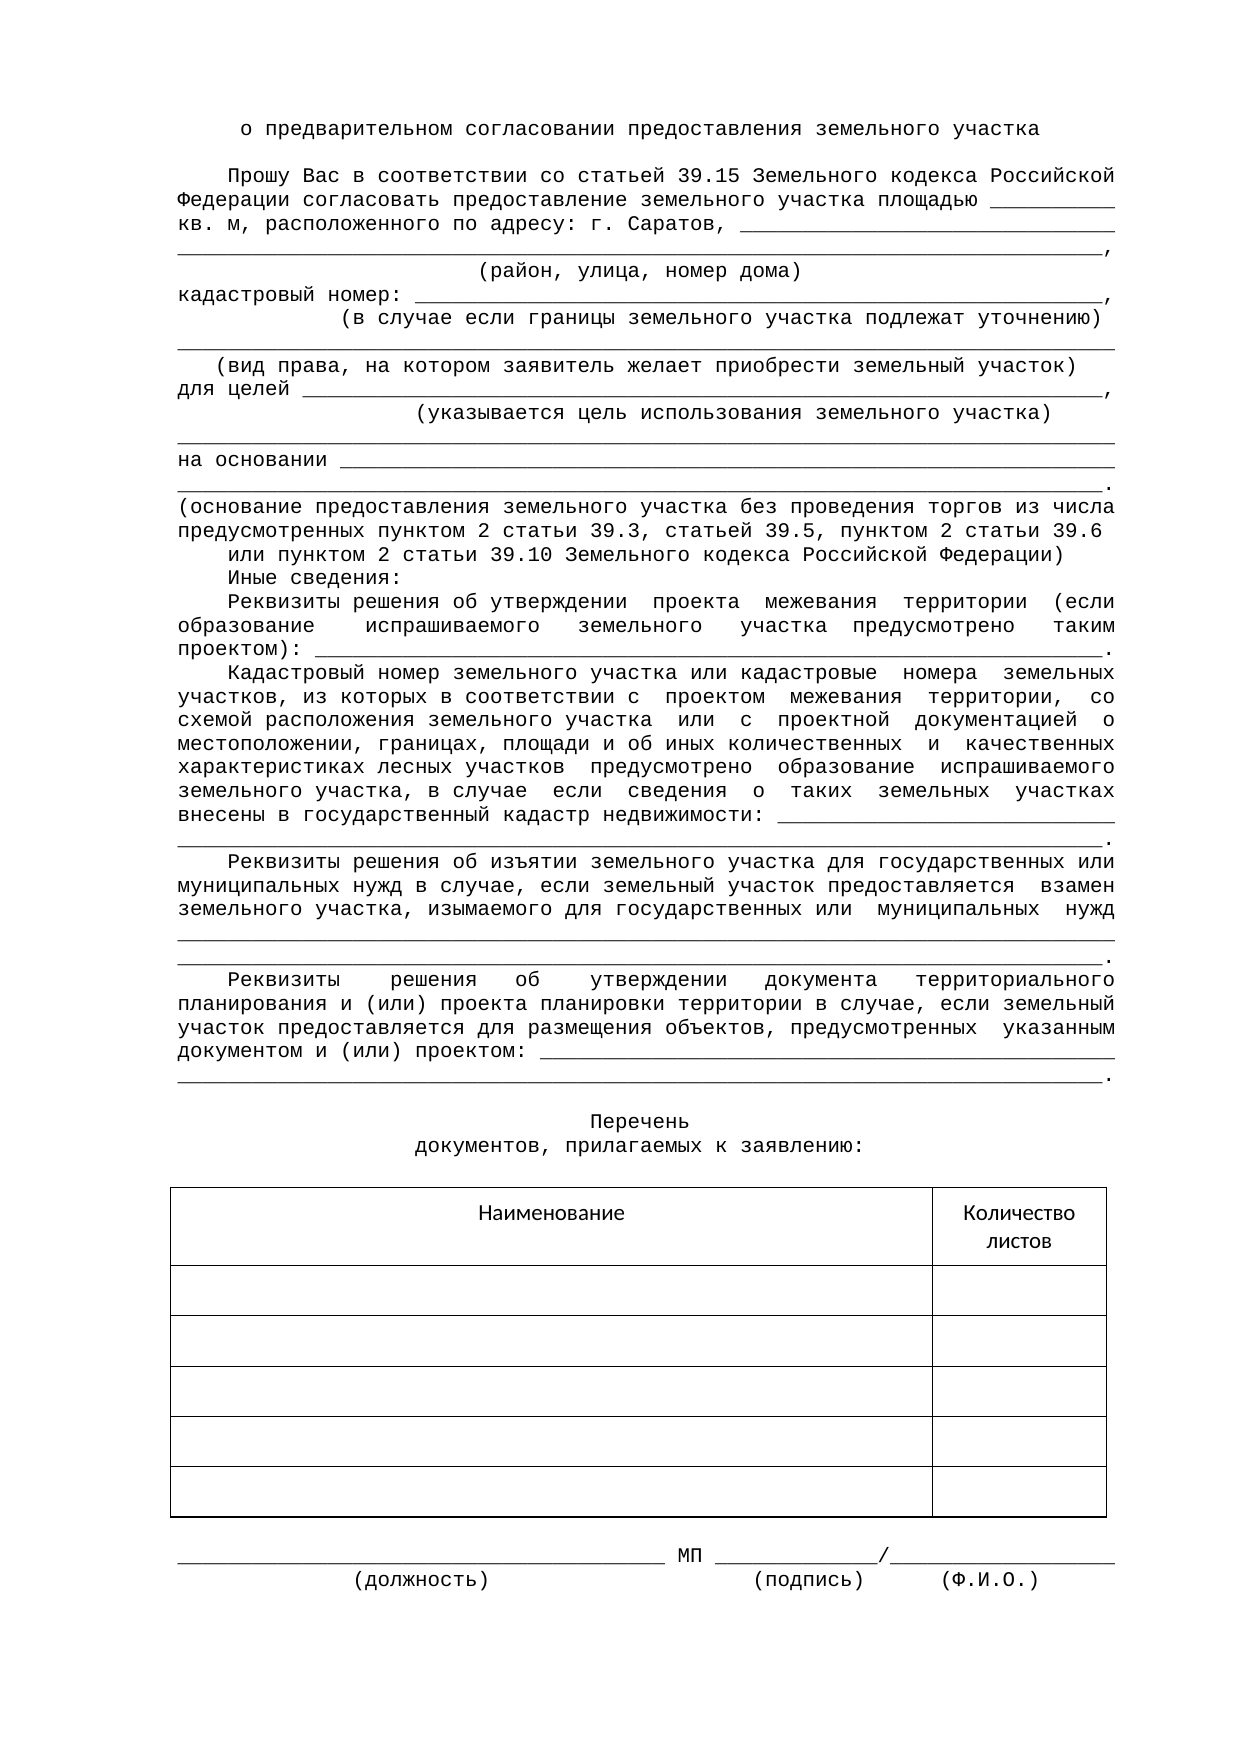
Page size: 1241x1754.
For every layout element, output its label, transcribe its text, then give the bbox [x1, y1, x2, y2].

text о предварительном согласовании предоставления земельного участка [177, 118, 1152, 142]
text схемой расположения земельного участка или с проектной документацией о [177, 709, 1152, 733]
text проектом): _______________________________________________________________. [177, 638, 1152, 662]
text земельного участка, в случае если сведения о таких земельных участках [177, 780, 1152, 804]
text (вид права, на котором заявитель желает приобрести земельный участок) [177, 354, 1152, 378]
text (основание предоставления земельного участка без проведения торгов из числа [177, 496, 1152, 520]
table_cell [171, 1467, 932, 1516]
text предусмотренных пунктом 2 статьи 39.3, статьей 39.5, пунктом 2 статьи 39.6 [177, 520, 1152, 544]
text ___________________________________________________________________________ [177, 331, 1152, 354]
text Реквизиты решения об изъятии земельного участка для государственных или [177, 851, 1152, 875]
text Федерации согласовать предоставление земельного участка площадью __________ [177, 189, 1152, 213]
text местоположении, границах, площади и об иных количественных и качественных [177, 733, 1152, 757]
text (район, улица, номер дома) [177, 260, 1152, 284]
text участок предоставляется для размещения объектов, предусмотренных указанным [177, 1017, 1152, 1040]
text или пунктом 2 статьи 39.10 Земельного кодекса Российской Федерации) [177, 544, 1152, 567]
text __________________________________________________________________________. [177, 946, 1152, 969]
text муниципальных нужд в случае, если земельный участок предоставляется взамен [177, 875, 1152, 898]
text _______________________________________ МП _____________/__________________ [177, 1546, 1152, 1569]
table_cell [933, 1367, 1106, 1416]
table_cell [933, 1316, 1106, 1366]
text на основании ______________________________________________________________ [177, 449, 1152, 473]
text документом и (или) проектом: ______________________________________________ [177, 1040, 1152, 1064]
table_cell [933, 1417, 1106, 1466]
text __________________________________________________________________________, [177, 236, 1152, 260]
text участков, из которых в соответствии с проектом межевания территории, со [177, 686, 1152, 709]
text ___________________________________________________________________________ [177, 922, 1152, 946]
text планирования и (или) проекта планировки территории в случае, если земельный [177, 993, 1152, 1017]
text __________________________________________________________________________. [177, 827, 1152, 851]
table_cell [171, 1367, 932, 1416]
text документов, прилагаемых к заявлению: [177, 1135, 1152, 1158]
text ___________________________________________________________________________ [177, 426, 1152, 449]
text (указывается цель использования земельного участка) [177, 402, 1152, 426]
text __________________________________________________________________________. [177, 473, 1152, 496]
table_cell [933, 1266, 1106, 1315]
text Реквизиты решения об утверждении документа территориального [177, 969, 1152, 993]
text Прошу Вас в соответствии со статьей 39.15 Земельного кодекса Российской [177, 165, 1152, 189]
text образование испрашиваемого земельного участка предусмотрено таким [177, 615, 1152, 638]
table_cell [171, 1316, 932, 1366]
table_cell [171, 1266, 932, 1315]
text кадастровый номер: _______________________________________________________, [177, 284, 1152, 307]
text Иные сведения: [177, 567, 1152, 591]
table_header Наименование [171, 1188, 932, 1265]
text кв. м, расположенного по адресу: г. Саратов, ______________________________ [177, 213, 1152, 236]
text Перечень [177, 1111, 1152, 1135]
table_cell [171, 1417, 932, 1466]
text внесены в государственный кадастр недвижимости: ___________________________ [177, 804, 1152, 827]
text характеристиках лесных участков предусмотрено образование испрашиваемого [177, 757, 1152, 780]
text земельного участка, изымаемого для государственных или муниципальных нужд [177, 898, 1152, 922]
text __________________________________________________________________________. [177, 1064, 1152, 1088]
text Реквизиты решения об утверждении проекта межевания территории (если [177, 591, 1152, 615]
text для целей ________________________________________________________________, [177, 378, 1152, 402]
text Кадастровый номер земельного участка или кадастровые номера земельных [177, 662, 1152, 686]
table_cell [933, 1467, 1106, 1516]
text (в случае если границы земельного участка подлежат уточнению) [177, 307, 1152, 331]
table_header Количество листов [933, 1188, 1106, 1265]
text (должность) (подпись) (Ф.И.О.) [177, 1569, 1152, 1593]
